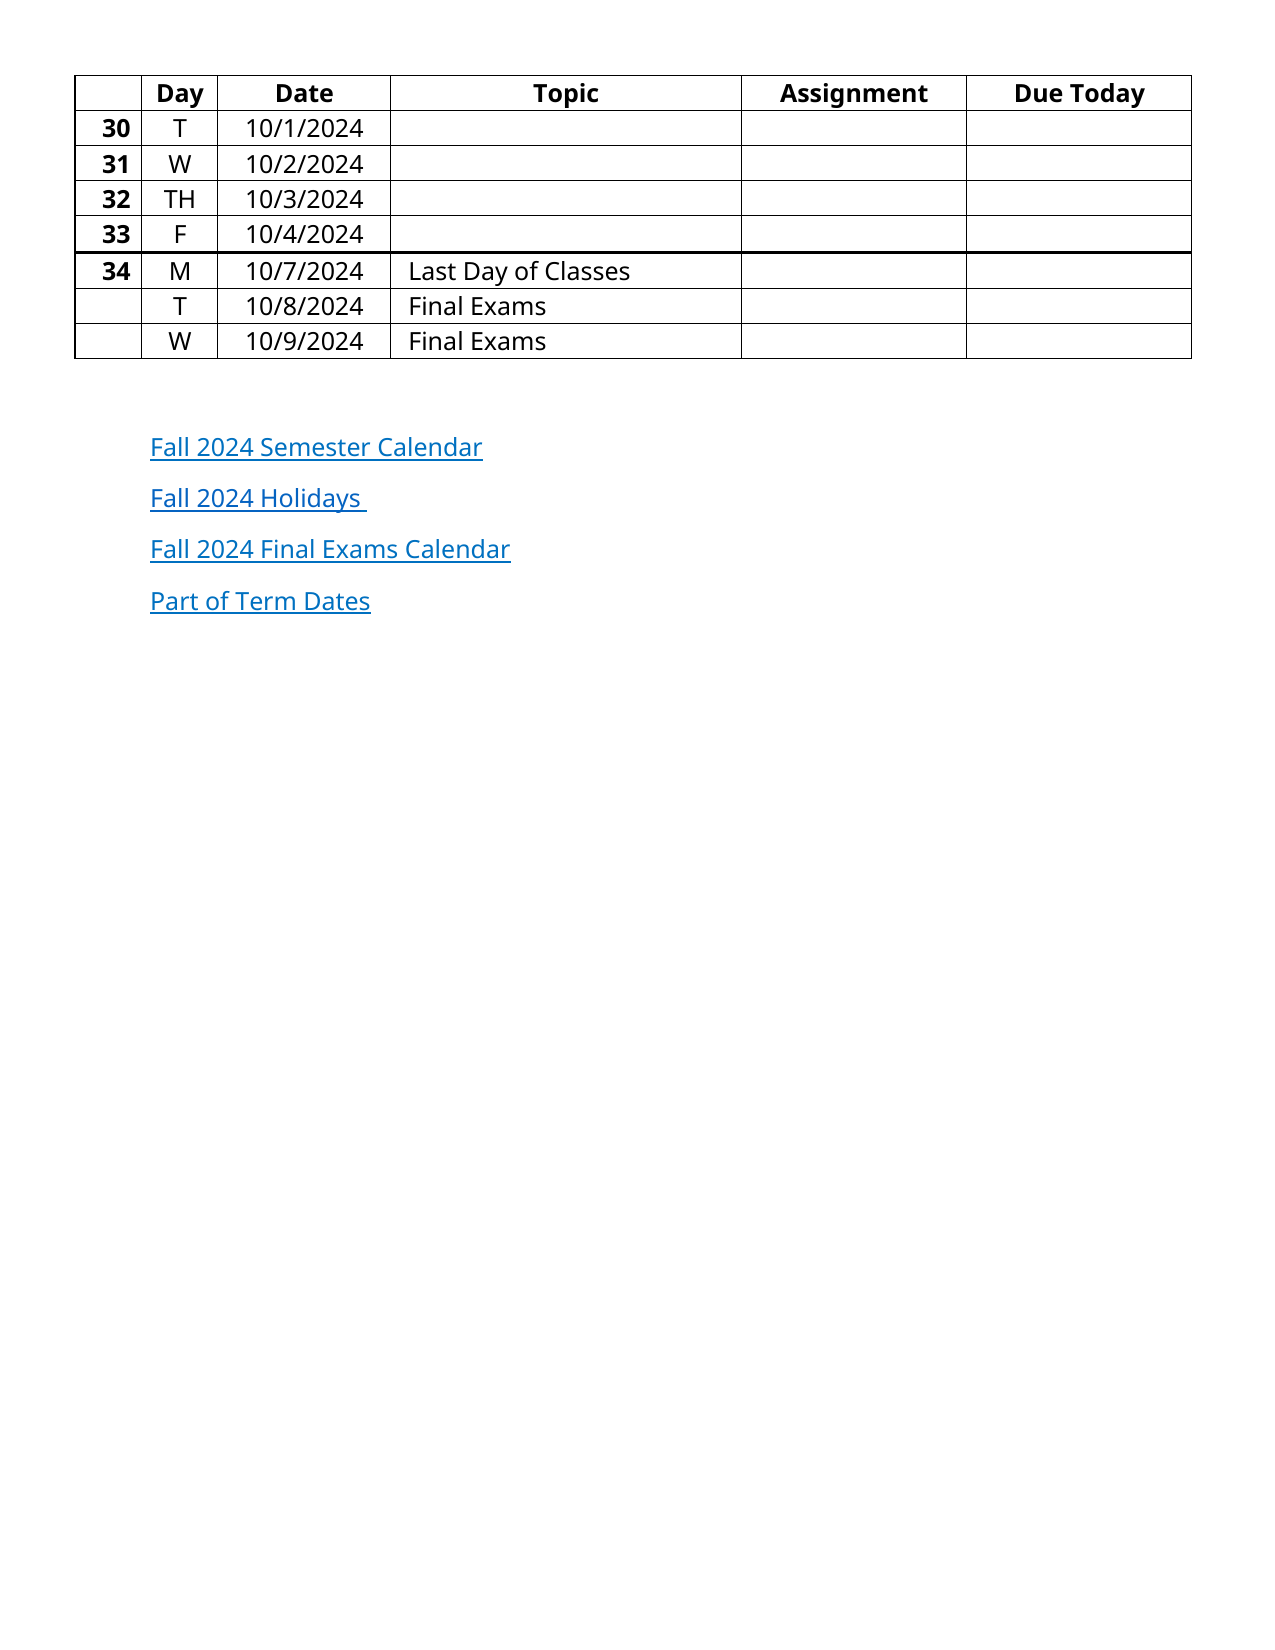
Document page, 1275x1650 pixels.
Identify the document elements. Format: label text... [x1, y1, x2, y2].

table_cell [742, 111, 966, 145]
table_cell 32 [76, 181, 141, 215]
table_cell 33 [76, 216, 141, 251]
table_cell [76, 289, 141, 323]
table_cell T [142, 289, 217, 323]
table_cell [391, 216, 741, 251]
table_cell 10/7/2024 [218, 254, 390, 288]
table_header [76, 76, 141, 110]
table_cell [742, 289, 966, 323]
table_cell W [142, 324, 217, 358]
table_cell [742, 181, 966, 215]
table_cell [391, 111, 741, 145]
table_cell M [142, 254, 217, 288]
table_cell [742, 146, 966, 180]
table_cell [967, 324, 1191, 358]
table_cell [967, 289, 1191, 323]
table_cell 10/4/2024 [218, 216, 390, 251]
table_cell Final Exams [391, 324, 741, 358]
table_cell 10/8/2024 [218, 289, 390, 323]
text Fall 2024 Final Exams Calendar [150, 532, 1125, 566]
table_cell [742, 216, 966, 251]
table_cell 10/2/2024 [218, 146, 390, 180]
table_header Day [142, 76, 217, 110]
table_cell [742, 254, 966, 288]
table_header Assignment [742, 76, 966, 110]
table_cell 10/9/2024 [218, 324, 390, 358]
table_cell 10/3/2024 [218, 181, 390, 215]
table_cell [967, 181, 1191, 215]
table_cell 31 [76, 146, 141, 180]
table_cell [967, 111, 1191, 145]
table_cell [967, 146, 1191, 180]
text Part of Term Dates [150, 583, 1125, 617]
table_cell F [142, 216, 217, 251]
table_header Due Today [967, 76, 1191, 110]
table_cell [391, 181, 741, 215]
table_cell [391, 146, 741, 180]
table_cell 34 [76, 254, 141, 288]
table_cell W [142, 146, 217, 180]
table_cell [76, 324, 141, 358]
text Fall 2024 Holidays [150, 481, 1125, 515]
table_cell TH [142, 181, 217, 215]
table_cell Last Day of Classes [391, 254, 741, 288]
table_cell 30 [76, 111, 141, 145]
table_cell 10/1/2024 [218, 111, 390, 145]
table_header Date [218, 76, 390, 110]
table_header Topic [391, 76, 741, 110]
table_cell [967, 254, 1191, 288]
table_cell Final Exams [391, 289, 741, 323]
table_cell T [142, 111, 217, 145]
table_cell [742, 324, 966, 358]
text Fall 2024 Semester Calendar [150, 430, 1125, 464]
table_cell [967, 216, 1191, 251]
